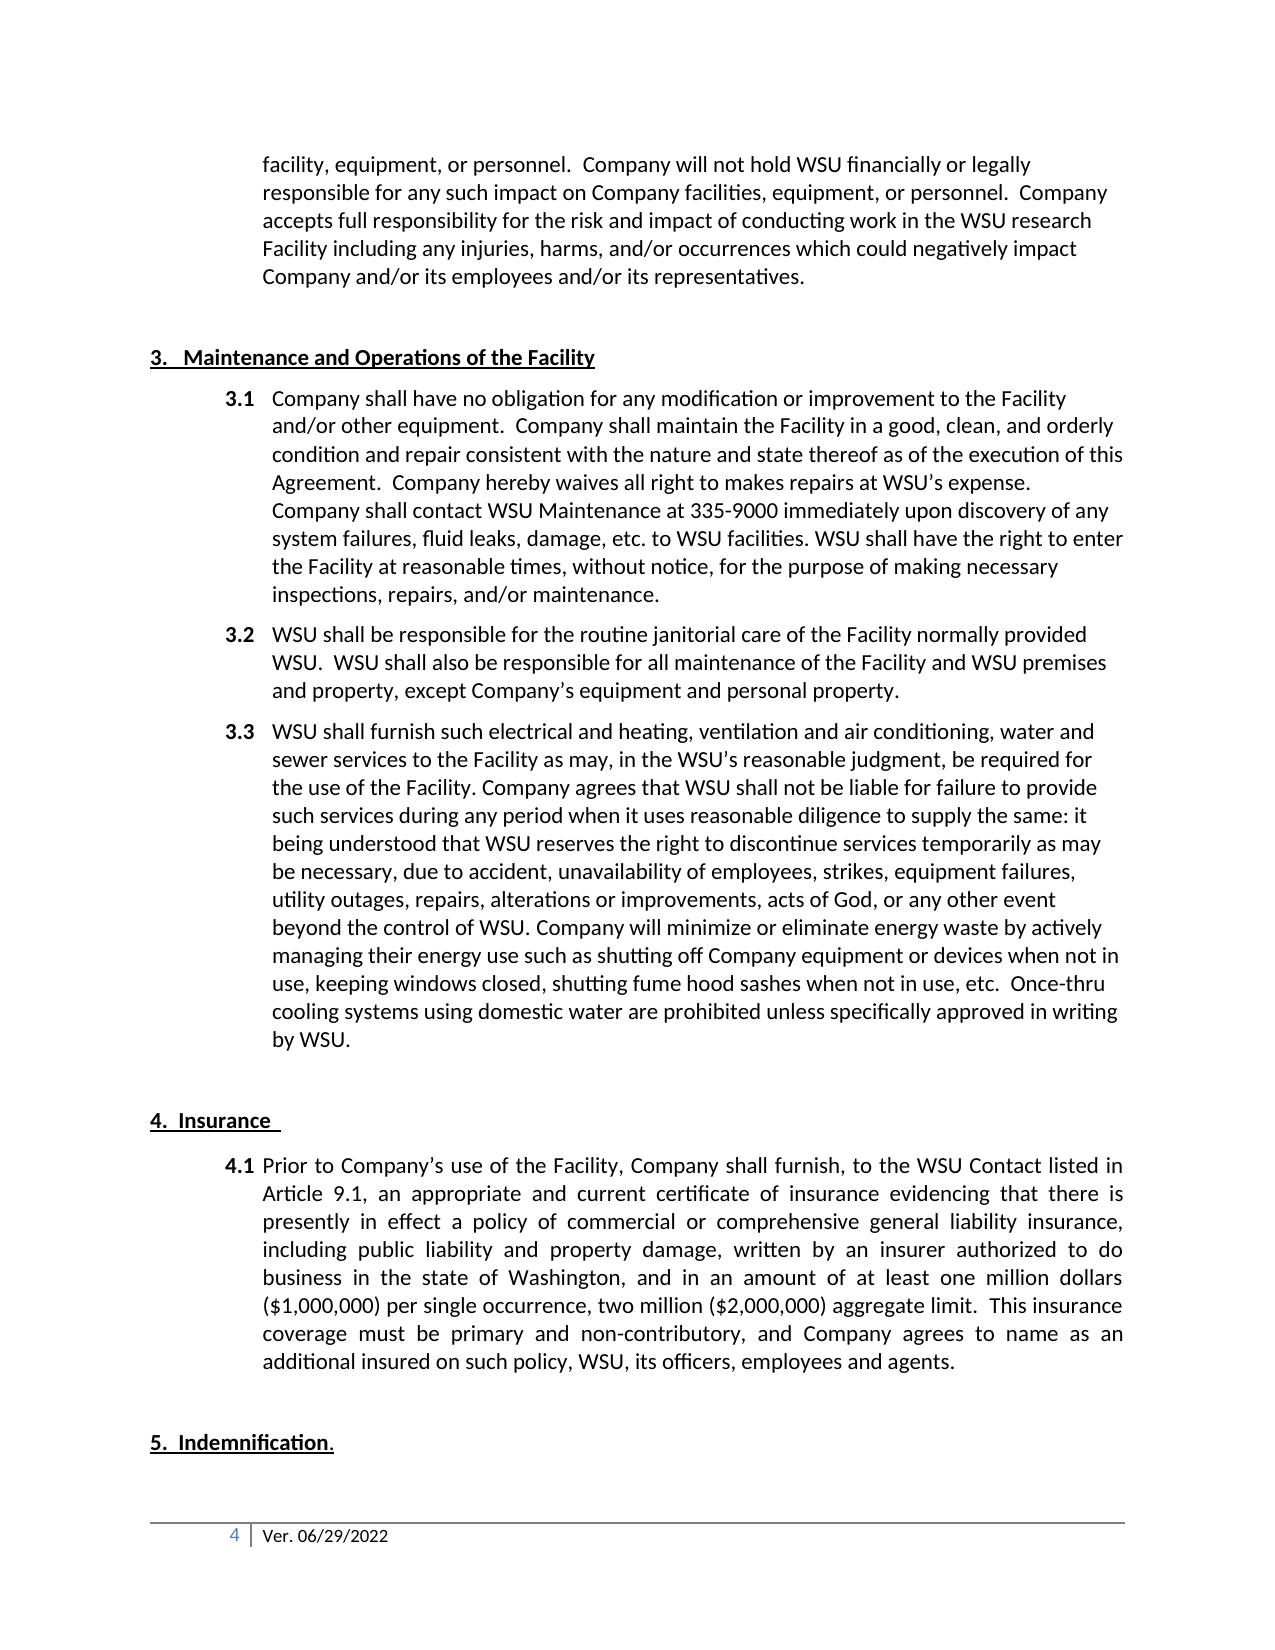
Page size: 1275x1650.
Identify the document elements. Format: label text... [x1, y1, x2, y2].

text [225, 150, 1125, 290]
text 3.3 WSU shall furnish such electrical and heating, ventilation and air conditioning, water and sewer services to the Facility as may, in the WSU’s reasonable judgment, be required for the use of the Facility. Company agrees that WSU shall not be liable for failure to provide such services during any period when it uses reasonable diligence to supply the same: it being understood that WSU reserves the right to discontinue services temporarily as may be necessary, due to accident, unavailability of employees, strikes, equipment failures, utility outages, repairs, alterations or improvements, acts of God, or any other event beyond the control of WSU. Company will minimize or eliminate energy waste by actively managing their energy use such as shutting off Company equipment or devices when not in use, keeping windows closed, shutting fume hood sashes when not in use, etc. Once-thru cooling systems using domestic water are prohibited unless specifically approved in writing by WSU. [225, 717, 1125, 1053]
text 4. Insurance [150, 1106, 1125, 1134]
text 3.2 WSU shall be responsible for the routine janitorial care of the Facility normally provided WSU. WSU shall also be responsible for all maintenance of the Facility and WSU premises and property, except Company’s equipment and personal property. [225, 620, 1125, 704]
text 3. Maintenance and Operations of the Facility [150, 343, 1125, 371]
text 4.1 Prior to Company’s use of the Facility, Company shall furnish, to the WSU Contact listed in Article 9.1, an appropriate and current certificate of insurance evidencing that there is presently in effect a policy of commercial or comprehensive general liability insurance, including public liability and property damage, written by an insurer authorized to do business in the state of Washington, and in an amount of at least one million dollars ($1,000,000) per single occurrence, two million ($2,000,000) aggregate limit. This insurance coverage must be primary and non-contributory, and Company agrees to name as an additional insured on such policy, WSU, its officers, employees and agents. [225, 1151, 1125, 1375]
text 5. Indemnification. [150, 1428, 1125, 1456]
text 3.1 Company shall have no obligation for any modification or improvement to the Facility and/or other equipment. Company shall maintain the Facility in a good, clean, and orderly condition and repair consistent with the nature and state thereof as of the execution of this Agreement. Company hereby waives all right to makes repairs at WSU’s expense. Company shall contact WSU Maintenance at 335-9000 immediately upon discovery of any system failures, fluid leaks, damage, etc. to WSU facilities. WSU shall have the right to enter the Facility at reasonable times, without notice, for the purpose of making necessary inspections, repairs, and/or maintenance. [225, 384, 1125, 608]
